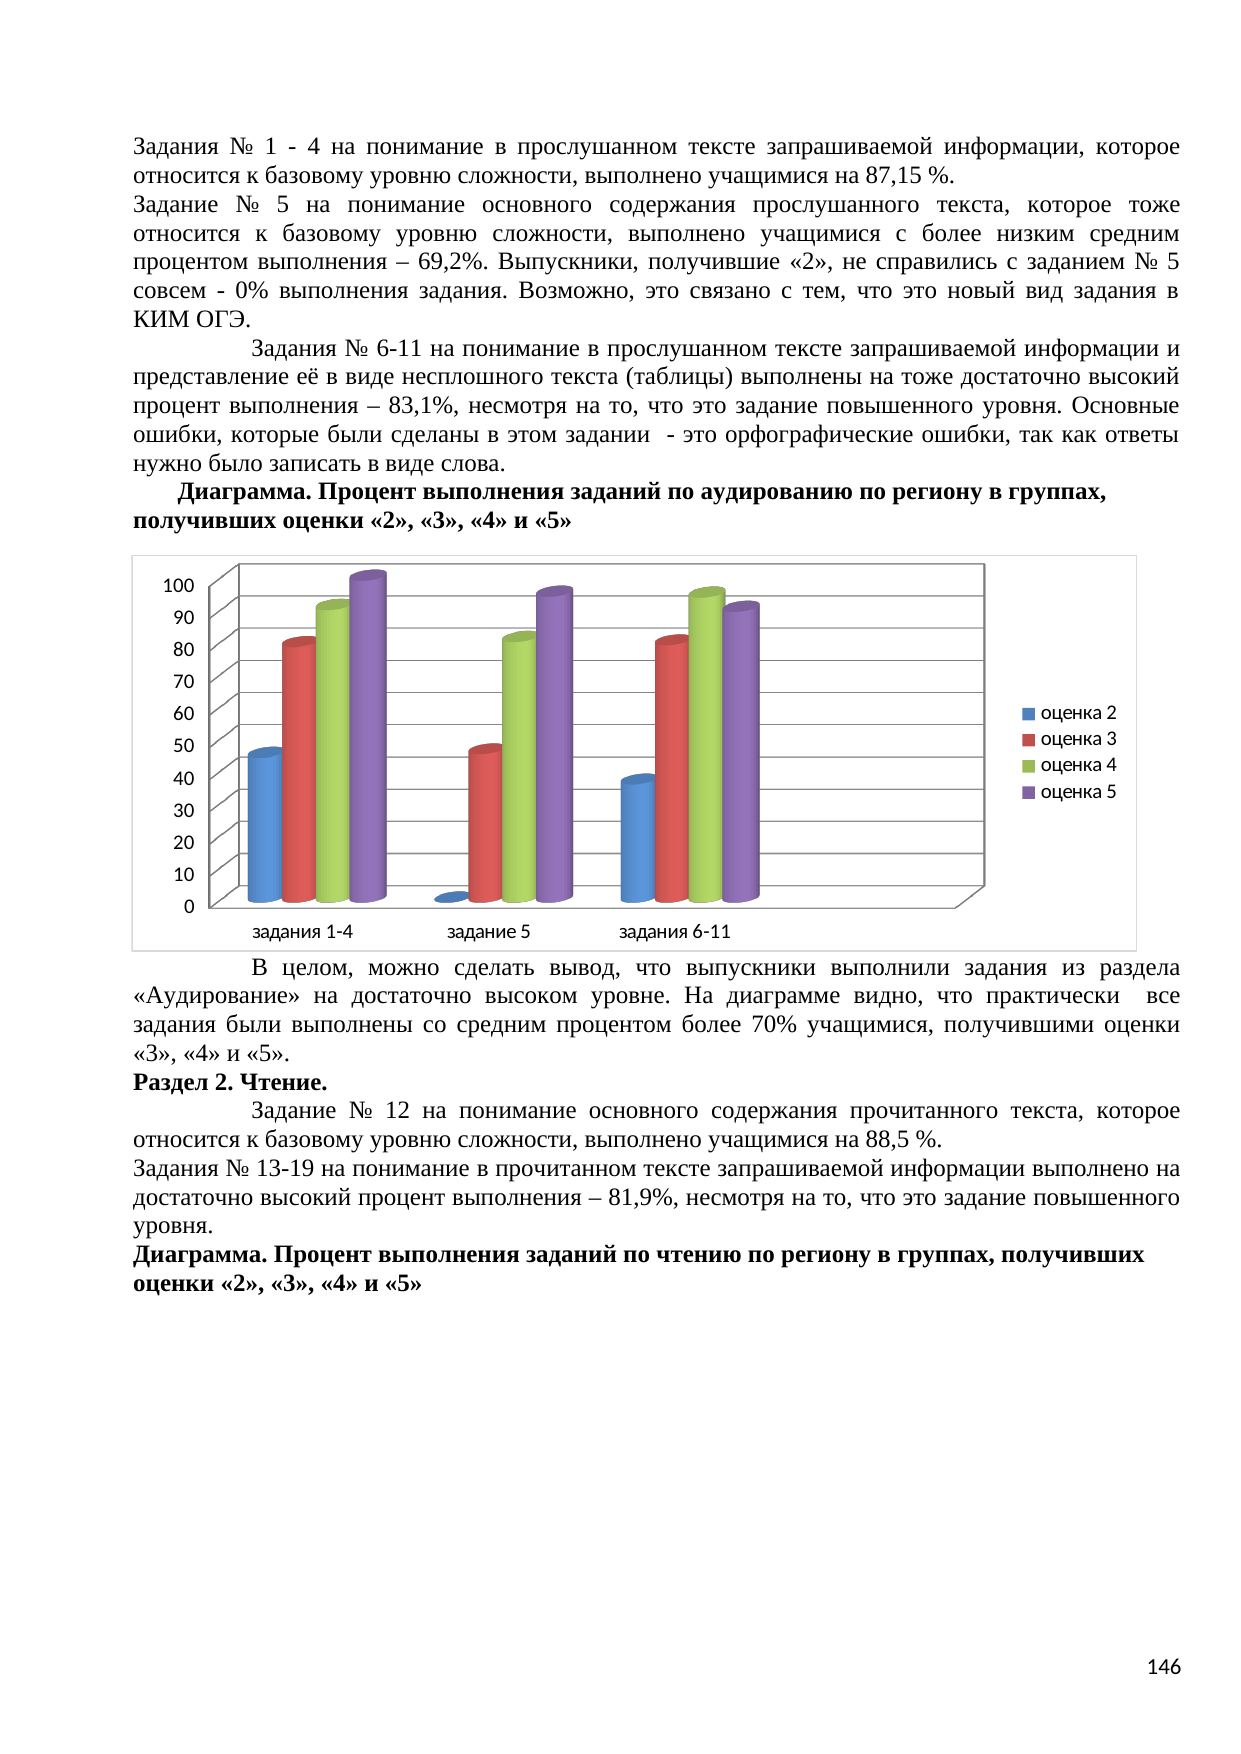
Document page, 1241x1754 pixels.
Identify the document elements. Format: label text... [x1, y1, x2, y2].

list Задание № 5 на понимание основного содержания прослушанного текста, которое тоже относится к базовому уровню сложности, выполнено учащимися с более низким средним процентом выполнения – 69,2%. Выпускники, получившие «2», не справились с заданием № 5 совсем - 0% выполнения задания. Возможно, это связано с тем, что это новый вид задания в КИМ ОГЭ. [133, 189, 1181, 333]
list Задания № 13-19 на понимание в прочитанном тексте запрашиваемой информации выполнено на достаточно высокий процент выполнения – 81,9%, несмотря на то, что это задание повышенного уровня. [133, 1153, 1181, 1239]
list Задания № 6-11 на понимание в прослушанном тексте запрашиваемой информации и представление её в виде несплошного текста (таблицы) выполнены на тоже достаточно высокий процент выполнения – 83,1%, несмотря на то, что это задание повышенного уровня. Основные ошибки, которые были сделаны в этом задании - это орфографические ошибки, так как ответы нужно было записать в виде слова. [133, 333, 1181, 476]
list получивших оценки «2», «3», «4» и «5» [133, 505, 1181, 534]
list Диаграмма. Процент выполнения заданий по аудированию по региону в группах, [133, 476, 1181, 505]
list Раздел 2. Чтение. [133, 1067, 1181, 1096]
list Задание № 12 на понимание основного содержания прочитанного текста, которое относится к базовому уровню сложности, выполнено учащимися на 88,5 %. [133, 1096, 1181, 1153]
list Диаграмма. Процент выполнения заданий по чтению по региону в группах, получивших оценки «2», «3», «4» и «5» [133, 1239, 1181, 1297]
list В целом, можно сделать вывод, что выпускники выполнили задания из раздела «Аудирование» на достаточно высоком уровне. На диаграмме видно, что практически все задания были выполнены со средним процентом более 70% учащимися, получившими оценки «3», «4» и «5». [133, 908, 1181, 1067]
list Задания № 1 - 4 на понимание в прослушанном тексте запрашиваемой информации, которое относится к базовому уровню сложности, выполнено учащимися на 87,15 %. [133, 131, 1181, 189]
